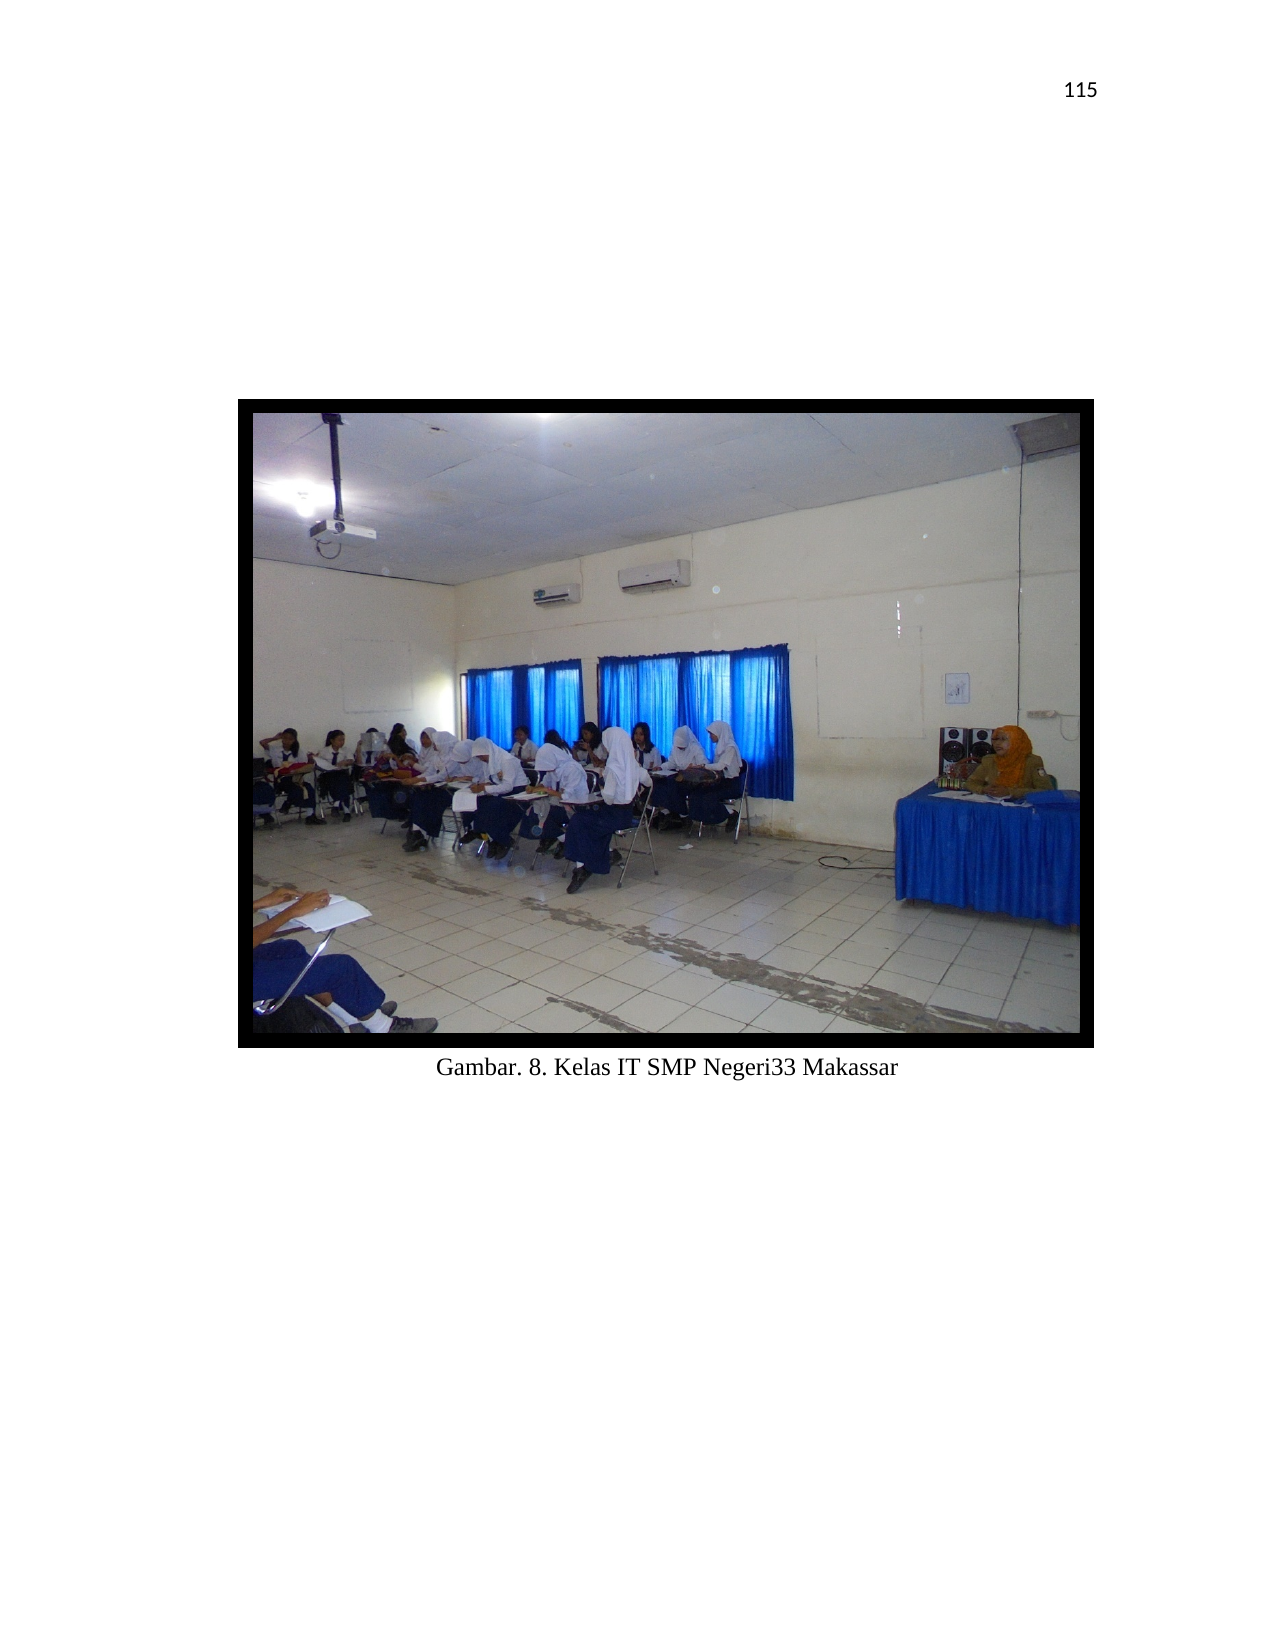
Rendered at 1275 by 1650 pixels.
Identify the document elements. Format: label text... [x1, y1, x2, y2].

picture [253, 413, 1080, 1033]
